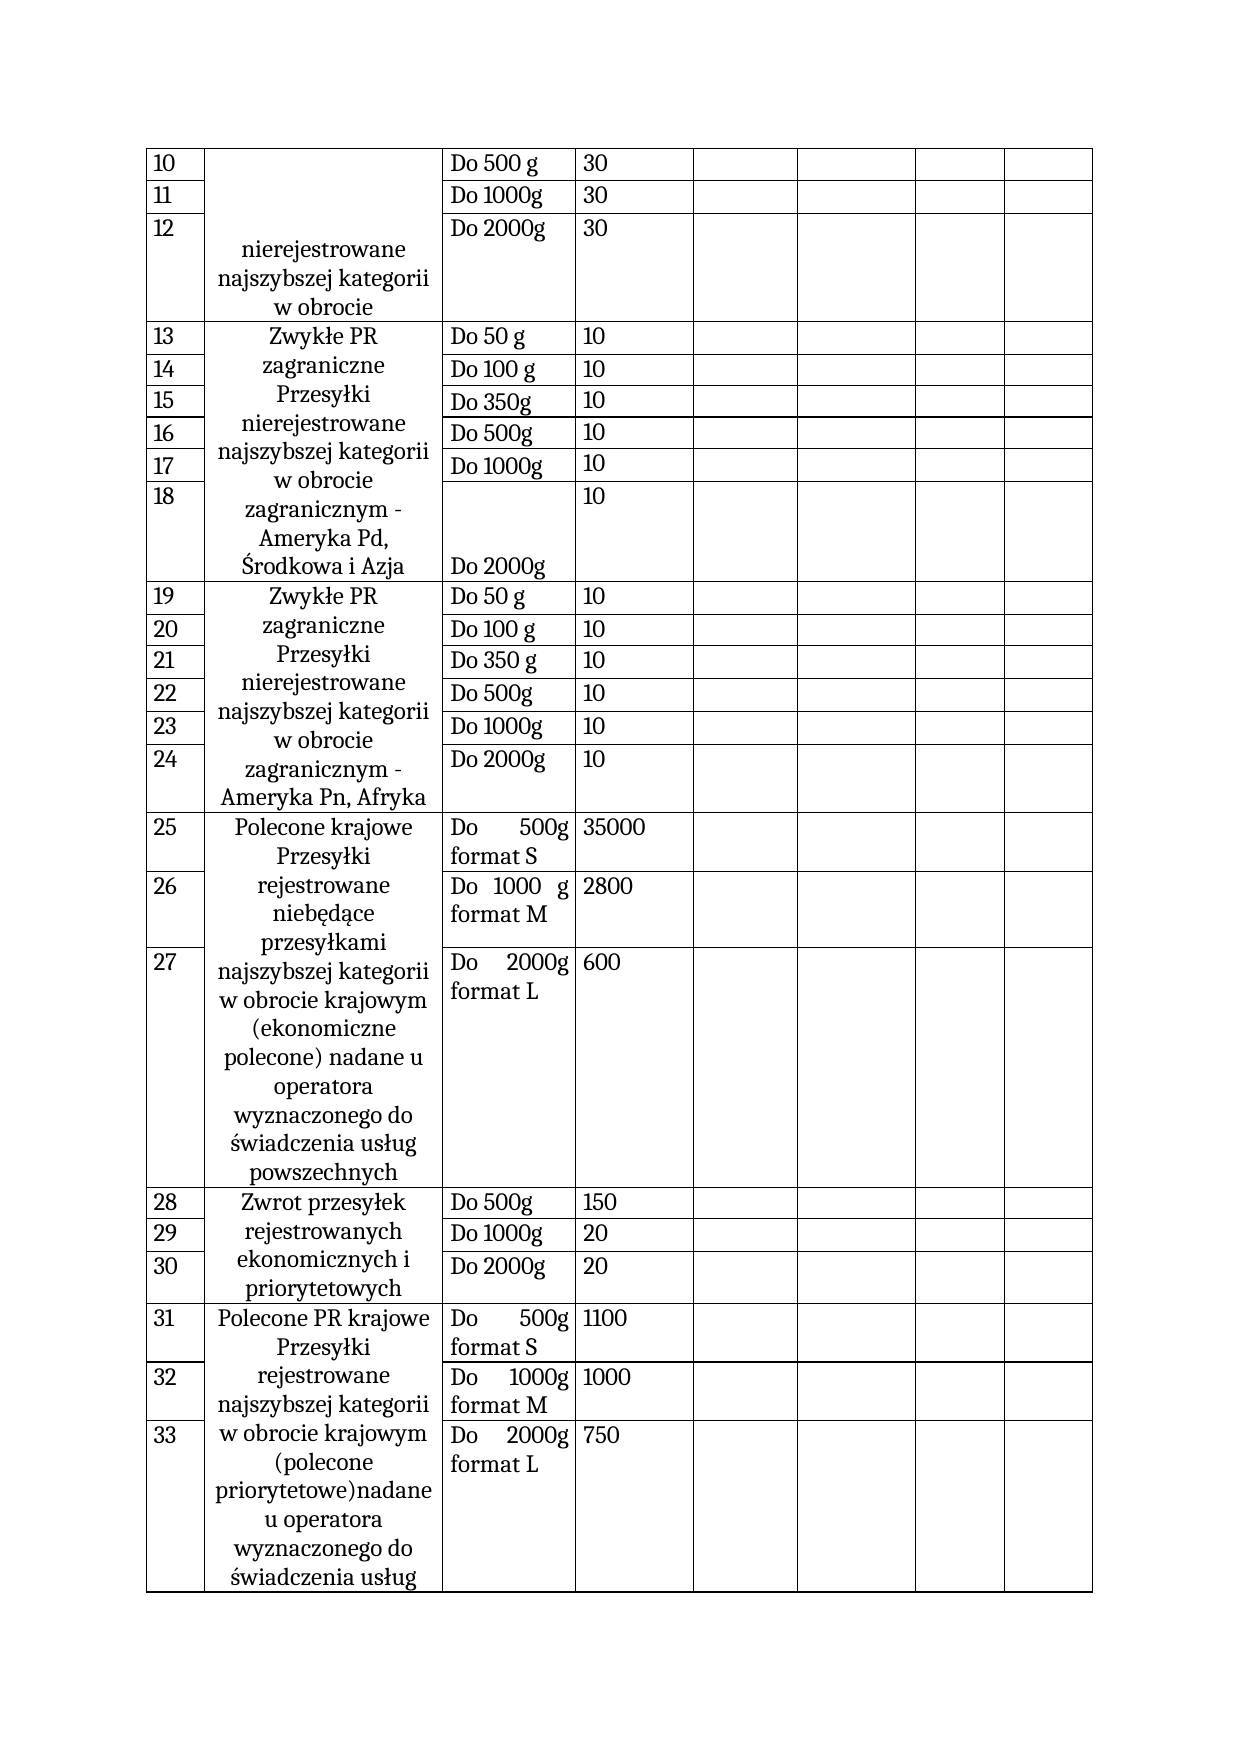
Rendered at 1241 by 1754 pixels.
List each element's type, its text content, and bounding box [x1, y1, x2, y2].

table_cell Zwykłe PR zagraniczne Przesyłki nierejestrowane najszybszej kategorii w obrocie zagranicznym - Ameryka Pn, Afryka [205, 582, 442, 812]
table_cell [1005, 1363, 1092, 1420]
table_cell [694, 214, 797, 321]
table_cell [798, 355, 915, 385]
table_cell 10 [576, 355, 693, 385]
table_cell Zwrot przesyłek rejestrowanych ekonomicznych i priorytetowych [205, 1188, 442, 1303]
table_cell [916, 1421, 1004, 1591]
table_cell [916, 615, 1004, 645]
table_cell 10 [147, 149, 204, 180]
table_cell 31 [147, 1304, 204, 1361]
table_cell [1005, 386, 1092, 416]
table_cell [694, 1252, 797, 1303]
table_cell [1005, 1252, 1092, 1303]
table_cell [1005, 1421, 1092, 1591]
table_cell [916, 1252, 1004, 1303]
table_cell [798, 1219, 915, 1251]
table_cell [694, 615, 797, 645]
table_cell [1005, 872, 1092, 947]
table_cell Do 350g [443, 386, 575, 416]
table_cell 14 [147, 355, 204, 385]
table_cell Do 350 g [443, 646, 575, 678]
table_cell Do 100 g [443, 615, 575, 645]
table_cell [798, 149, 915, 180]
table_cell [798, 948, 915, 1187]
table_cell [1005, 948, 1092, 1187]
table_cell [916, 355, 1004, 385]
table_cell [916, 872, 1004, 947]
table_cell 21 [147, 646, 204, 678]
table_cell 30 [576, 181, 693, 213]
table_cell 1000 [576, 1363, 693, 1420]
table_cell [694, 679, 797, 711]
table_cell Do 2000g [443, 745, 575, 812]
table_cell 600 [576, 948, 693, 1187]
table_cell [694, 1188, 797, 1218]
table_cell [916, 214, 1004, 321]
table_cell [1005, 615, 1092, 645]
table_cell [1005, 149, 1092, 180]
table_cell 10 [576, 745, 693, 812]
table_cell 10 [576, 582, 693, 614]
table_cell Do 500 g [443, 149, 575, 180]
table_cell Do 1000g format M [443, 1363, 575, 1420]
table_cell [916, 646, 1004, 678]
table_cell Do 2000g format L [443, 1421, 575, 1591]
table_cell 20 [576, 1252, 693, 1303]
table_cell 17 [147, 449, 204, 481]
table_cell Do 1000 g format M [443, 872, 575, 947]
table_cell [694, 948, 797, 1187]
table_cell [694, 418, 797, 448]
table_cell [694, 1421, 797, 1591]
table_cell [916, 482, 1004, 581]
table_cell [798, 745, 915, 812]
table_cell [1005, 712, 1092, 743]
table_cell [798, 615, 915, 645]
table_cell 10 [576, 615, 693, 645]
table_cell [798, 1363, 915, 1420]
table_cell Zwykłe PR zagraniczne Przesyłki nierejestrowane najszybszej kategorii w obrocie zagranicznym - Ameryka Pd, Środkowa i Azja [205, 322, 442, 581]
table_cell [694, 449, 797, 481]
table_cell [1005, 1304, 1092, 1361]
table_cell [798, 1252, 915, 1303]
table_cell [694, 1363, 797, 1420]
table_cell [798, 322, 915, 354]
table_cell 10 [576, 679, 693, 711]
table_cell 150 [576, 1188, 693, 1218]
table_cell 1100 [576, 1304, 693, 1361]
table_cell Do 500g format S [443, 813, 575, 871]
table_cell [694, 482, 797, 581]
table_cell [916, 679, 1004, 711]
table_cell [694, 322, 797, 354]
table_cell [916, 712, 1004, 743]
table_cell [798, 482, 915, 581]
table_cell 22 [147, 679, 204, 711]
table_cell [694, 646, 797, 678]
table_cell Do 1000g [443, 712, 575, 743]
table_cell [694, 582, 797, 614]
table_cell [798, 1188, 915, 1218]
table_cell [1005, 181, 1092, 213]
table_cell 10 [576, 482, 693, 581]
table_cell [798, 418, 915, 448]
table_cell [1005, 1188, 1092, 1218]
table_cell 18 [147, 482, 204, 581]
table_cell [1005, 646, 1092, 678]
table_cell 25 [147, 813, 204, 871]
table_cell [798, 1421, 915, 1591]
table_cell [798, 813, 915, 871]
table_cell Polecone PR krajowe Przesyłki rejestrowane najszybszej kategorii w obrocie krajowym (polecone priorytetowe)nadane u operatora wyznaczonego do świadczenia usług powszechnych [205, 1304, 442, 1591]
table_cell [1005, 214, 1092, 321]
table_cell [1005, 745, 1092, 812]
table_cell [1005, 679, 1092, 711]
table_cell [798, 386, 915, 416]
table_cell [798, 646, 915, 678]
table_cell Do 1000g [443, 449, 575, 481]
table_cell [1005, 813, 1092, 871]
table_cell [694, 1304, 797, 1361]
table_cell [916, 449, 1004, 481]
table_cell Do 2000g [443, 214, 575, 321]
table_cell 16 [147, 418, 204, 448]
table_cell 10 [576, 449, 693, 481]
table_cell 12 [147, 214, 204, 321]
table_cell [798, 582, 915, 614]
table_cell 32 [147, 1363, 204, 1420]
table_cell [694, 745, 797, 812]
table_cell [1005, 418, 1092, 448]
table_cell [1005, 322, 1092, 354]
table_cell 10 [576, 386, 693, 416]
table_cell [916, 1304, 1004, 1361]
table_cell Do 500g format S [443, 1304, 575, 1361]
table_cell [694, 813, 797, 871]
table_cell 26 [147, 872, 204, 947]
table_cell Polecone krajowe Przesyłki rejestrowane niebędące przesyłkami najszybszej kategorii w obrocie krajowym (ekonomiczne polecone) nadane u operatora wyznaczonego do świadczenia usług powszechnych [205, 813, 442, 1187]
table_cell 15 [147, 386, 204, 416]
table_cell [694, 181, 797, 213]
table_cell 30 [147, 1252, 204, 1303]
table_cell [916, 813, 1004, 871]
table_cell [798, 1304, 915, 1361]
table_cell 20 [576, 1219, 693, 1251]
table_cell 24 [147, 745, 204, 812]
table_cell 13 [147, 322, 204, 354]
table_cell [694, 712, 797, 743]
table_cell 750 [576, 1421, 693, 1591]
table_cell [694, 872, 797, 947]
table_cell 35000 [576, 813, 693, 871]
table_cell [1005, 1219, 1092, 1251]
table_cell Do 1000g [443, 181, 575, 213]
table_cell [916, 1188, 1004, 1218]
table_cell 29 [147, 1219, 204, 1251]
table_cell 30 [576, 149, 693, 180]
table_cell 2800 [576, 872, 693, 947]
table_cell Do 500g [443, 679, 575, 711]
table_cell 33 [147, 1421, 204, 1591]
table_cell Do 50 g [443, 322, 575, 354]
table_cell 30 [576, 214, 693, 321]
table_cell 11 [147, 181, 204, 213]
table_cell 10 [576, 712, 693, 743]
table_cell [916, 582, 1004, 614]
table_cell Do 500g [443, 418, 575, 448]
table_cell [916, 386, 1004, 416]
table_cell [1005, 482, 1092, 581]
table_cell [798, 181, 915, 213]
table_cell [1005, 449, 1092, 481]
table_cell [798, 712, 915, 743]
table_cell Do 1000g [443, 1219, 575, 1251]
table_cell 10 [576, 418, 693, 448]
table_cell [694, 386, 797, 416]
table_cell 28 [147, 1188, 204, 1218]
table_cell [1005, 582, 1092, 614]
table_cell [694, 355, 797, 385]
table_cell [694, 1219, 797, 1251]
table_cell Do 100 g [443, 355, 575, 385]
table_cell [916, 322, 1004, 354]
table_cell 23 [147, 712, 204, 743]
table_cell [694, 149, 797, 180]
table_cell [798, 449, 915, 481]
table_cell Do 500g [443, 1188, 575, 1218]
table_cell [916, 745, 1004, 812]
table_cell Do 2000g format L [443, 948, 575, 1187]
table_cell 20 [147, 615, 204, 645]
table_cell 10 [576, 322, 693, 354]
table_cell [798, 872, 915, 947]
table_cell [916, 1219, 1004, 1251]
table_cell Do 2000g [443, 1252, 575, 1303]
table_cell 19 [147, 582, 204, 614]
table_cell [916, 181, 1004, 213]
table_cell [798, 679, 915, 711]
table_cell [916, 418, 1004, 448]
table_cell Do 50 g [443, 582, 575, 614]
table_cell [1005, 355, 1092, 385]
table_cell Do 2000g [443, 482, 575, 581]
table_cell [916, 149, 1004, 180]
table_cell [798, 214, 915, 321]
table_cell [916, 948, 1004, 1187]
table_cell 27 [147, 948, 204, 1187]
table_cell [916, 1363, 1004, 1420]
table_cell 10 [576, 646, 693, 678]
